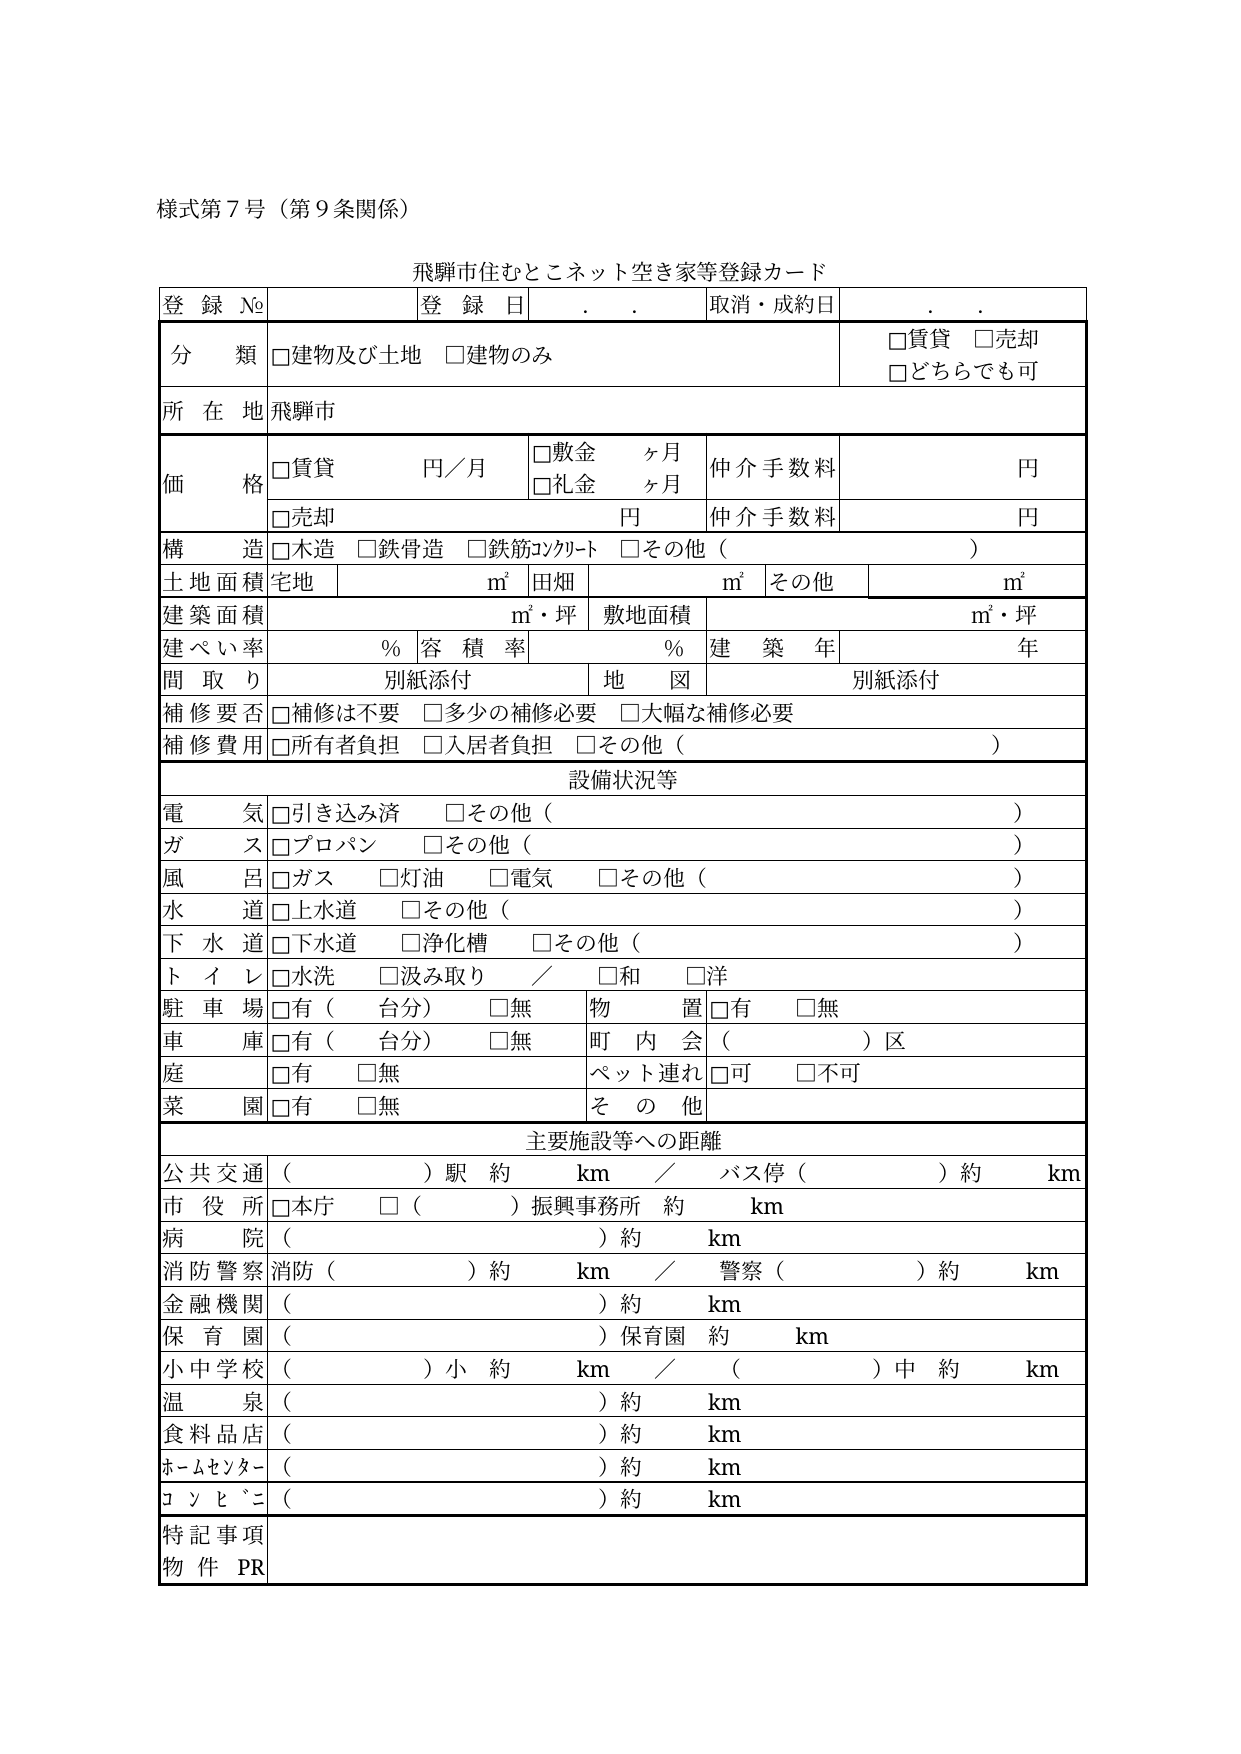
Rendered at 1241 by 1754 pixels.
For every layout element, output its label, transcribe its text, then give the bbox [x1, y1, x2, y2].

table_cell 間取り [161, 664, 267, 695]
table_header 登録日 [418, 288, 528, 319]
table_cell その他 [587, 1089, 706, 1121]
table_cell （ ）駅 約 km ／ バス停（ ）約 km [268, 1156, 1085, 1188]
table_cell 年 [840, 631, 1085, 662]
table_cell 容積率 [418, 631, 528, 662]
table_cell 宅地 [268, 565, 337, 596]
table_cell 円 [840, 500, 1085, 531]
table_cell 分 類 [161, 323, 267, 386]
table_cell □有 □無 [268, 1057, 586, 1088]
table_cell 仲介手数料 [707, 500, 839, 531]
table_cell ㎡・坪 [707, 598, 1085, 630]
table_cell 保育園 [161, 1320, 267, 1351]
table_cell （ ）区 [707, 1024, 1085, 1056]
table_cell ㎡ [869, 565, 1085, 596]
table_cell □水洗 □汲み取り ／ □和 □洋 [268, 959, 1085, 990]
table_cell （ ）約 km [268, 1385, 1085, 1416]
table_cell 下水道 [161, 926, 267, 958]
table_cell 田畑 [529, 565, 588, 596]
table_cell □補修は不要 □多少の補修必要 □大幅な補修必要 [268, 696, 1085, 728]
table_cell 別紙添付 [707, 664, 1085, 695]
table_cell トイレ [161, 959, 267, 990]
table_cell 地 図 [589, 664, 706, 695]
table_cell 駐車場 [161, 991, 267, 1023]
table_header ． ． [529, 288, 706, 319]
table_cell ガス [161, 829, 267, 860]
table_cell 所在地 [161, 387, 267, 432]
table_cell 補修費用 [161, 729, 267, 760]
table_cell 金融機関 [161, 1287, 267, 1318]
table_cell ｺﾝﾋﾞﾆ [161, 1483, 267, 1514]
table_cell □売却 円 [268, 500, 706, 531]
table_cell ㎡・坪 [268, 598, 588, 630]
table_cell ㎡ [589, 565, 765, 596]
table_cell 公共交通 [161, 1156, 267, 1188]
table_cell 飛騨市 [268, 387, 1085, 432]
table_header ． ． [840, 288, 1086, 319]
table_cell 敷地面積 [589, 598, 706, 630]
table_cell □可 □不可 [707, 1057, 1085, 1088]
table_cell □ガス □灯油 □電気 □その他（ ） [268, 861, 1085, 893]
table_cell 電気 [161, 796, 267, 827]
table_cell 風呂 [161, 861, 267, 893]
table_cell 食料品店 [161, 1417, 267, 1449]
table_cell □下水道 □浄化槽 □その他（ ） [268, 926, 1085, 958]
table_cell 特記事項 物件PR等 [161, 1517, 267, 1583]
table_cell ％ [529, 631, 706, 662]
table_cell その他 [766, 565, 868, 596]
table_cell □木造 □鉄骨造 □鉄筋ｺﾝｸﾘｰﾄ □その他（ ） [268, 533, 1085, 564]
table_cell （ ）約 km [268, 1287, 1085, 1318]
table_header [268, 288, 417, 319]
table_cell 土地面積 [161, 565, 267, 596]
table_cell ％ [268, 631, 417, 662]
table_cell （ ）約 km [268, 1417, 1085, 1449]
table_cell 消防警察 [161, 1254, 267, 1286]
table_cell □上水道 □その他（ ） [268, 894, 1085, 925]
table_cell 仲介手数料 [707, 436, 839, 499]
table_cell 温泉 [161, 1385, 267, 1416]
table_cell 構 造 [161, 533, 267, 564]
table_cell 補修要否 [161, 696, 267, 728]
table_cell 価 格 [161, 436, 267, 531]
table_cell □敷金 ヶ月 □礼金 ヶ月 [529, 436, 706, 499]
table_cell □有（ 台分） □無 [268, 991, 586, 1023]
table_cell 水道 [161, 894, 267, 925]
table_cell 市役所 [161, 1189, 267, 1221]
table_cell （ ）保育園 約 km [268, 1320, 1085, 1351]
table_cell 主要施設等への距離 [161, 1124, 1085, 1155]
text 様式第７号（第９条関係） [156, 191, 1084, 226]
table_cell ペット連れ [587, 1057, 706, 1088]
table_cell 病院 [161, 1222, 267, 1253]
table_cell （ ）約 km [268, 1483, 1085, 1514]
table_cell [268, 1517, 1085, 1583]
table_cell 小中学校 [161, 1352, 267, 1384]
table_cell □プロパン □その他（ ） [268, 829, 1085, 860]
table_cell 建築面積 [161, 598, 267, 630]
table_cell □賃貸 □売却 □どちらでも可 [840, 323, 1085, 386]
table_cell 車庫 [161, 1024, 267, 1056]
table_cell （ ）約 km [268, 1222, 1085, 1253]
table_cell □建物及び土地 □建物のみ [268, 323, 839, 386]
text 飛騨市住むとこネット空き家等登録カード [156, 256, 1084, 287]
table_cell □有 □無 [707, 991, 1085, 1023]
table_cell □所有者負担 □入居者負担 □その他（ ） [268, 729, 1085, 760]
table_cell 設備状況等 [161, 763, 1085, 795]
table_cell 建ぺい率 [161, 631, 267, 662]
table_cell （ ）約 km [268, 1450, 1085, 1481]
table_header 登録№ [160, 288, 267, 319]
table_cell 庭 [161, 1057, 267, 1088]
table_cell 建築年 [707, 631, 839, 662]
table_header 取消・成約日 [707, 288, 839, 319]
table_cell 別紙添付 [268, 664, 588, 695]
table_cell □引き込み済 □その他（ ） [268, 796, 1085, 827]
table_cell 物置 [587, 991, 706, 1023]
table_cell [707, 1089, 1085, 1121]
table_cell □本庁 □（ ）振興事務所 約 km [268, 1189, 1085, 1221]
table_cell 菜園 [161, 1089, 267, 1121]
table_cell （ ）小 約 km ／ （ ）中 約 km [268, 1352, 1085, 1384]
table_cell ﾎｰﾑｾﾝﾀｰ [161, 1450, 267, 1481]
table_cell 円 [840, 436, 1085, 499]
table_cell □有（ 台分） □無 [268, 1024, 586, 1056]
table_cell 消防（ ）約 km ／ 警察（ ）約 km [268, 1254, 1085, 1286]
table_cell 町内会 [587, 1024, 706, 1056]
table_cell □賃貸 円／月 [268, 436, 528, 499]
table_cell □有 □無 [268, 1089, 586, 1121]
table_cell ㎡ [338, 565, 528, 596]
